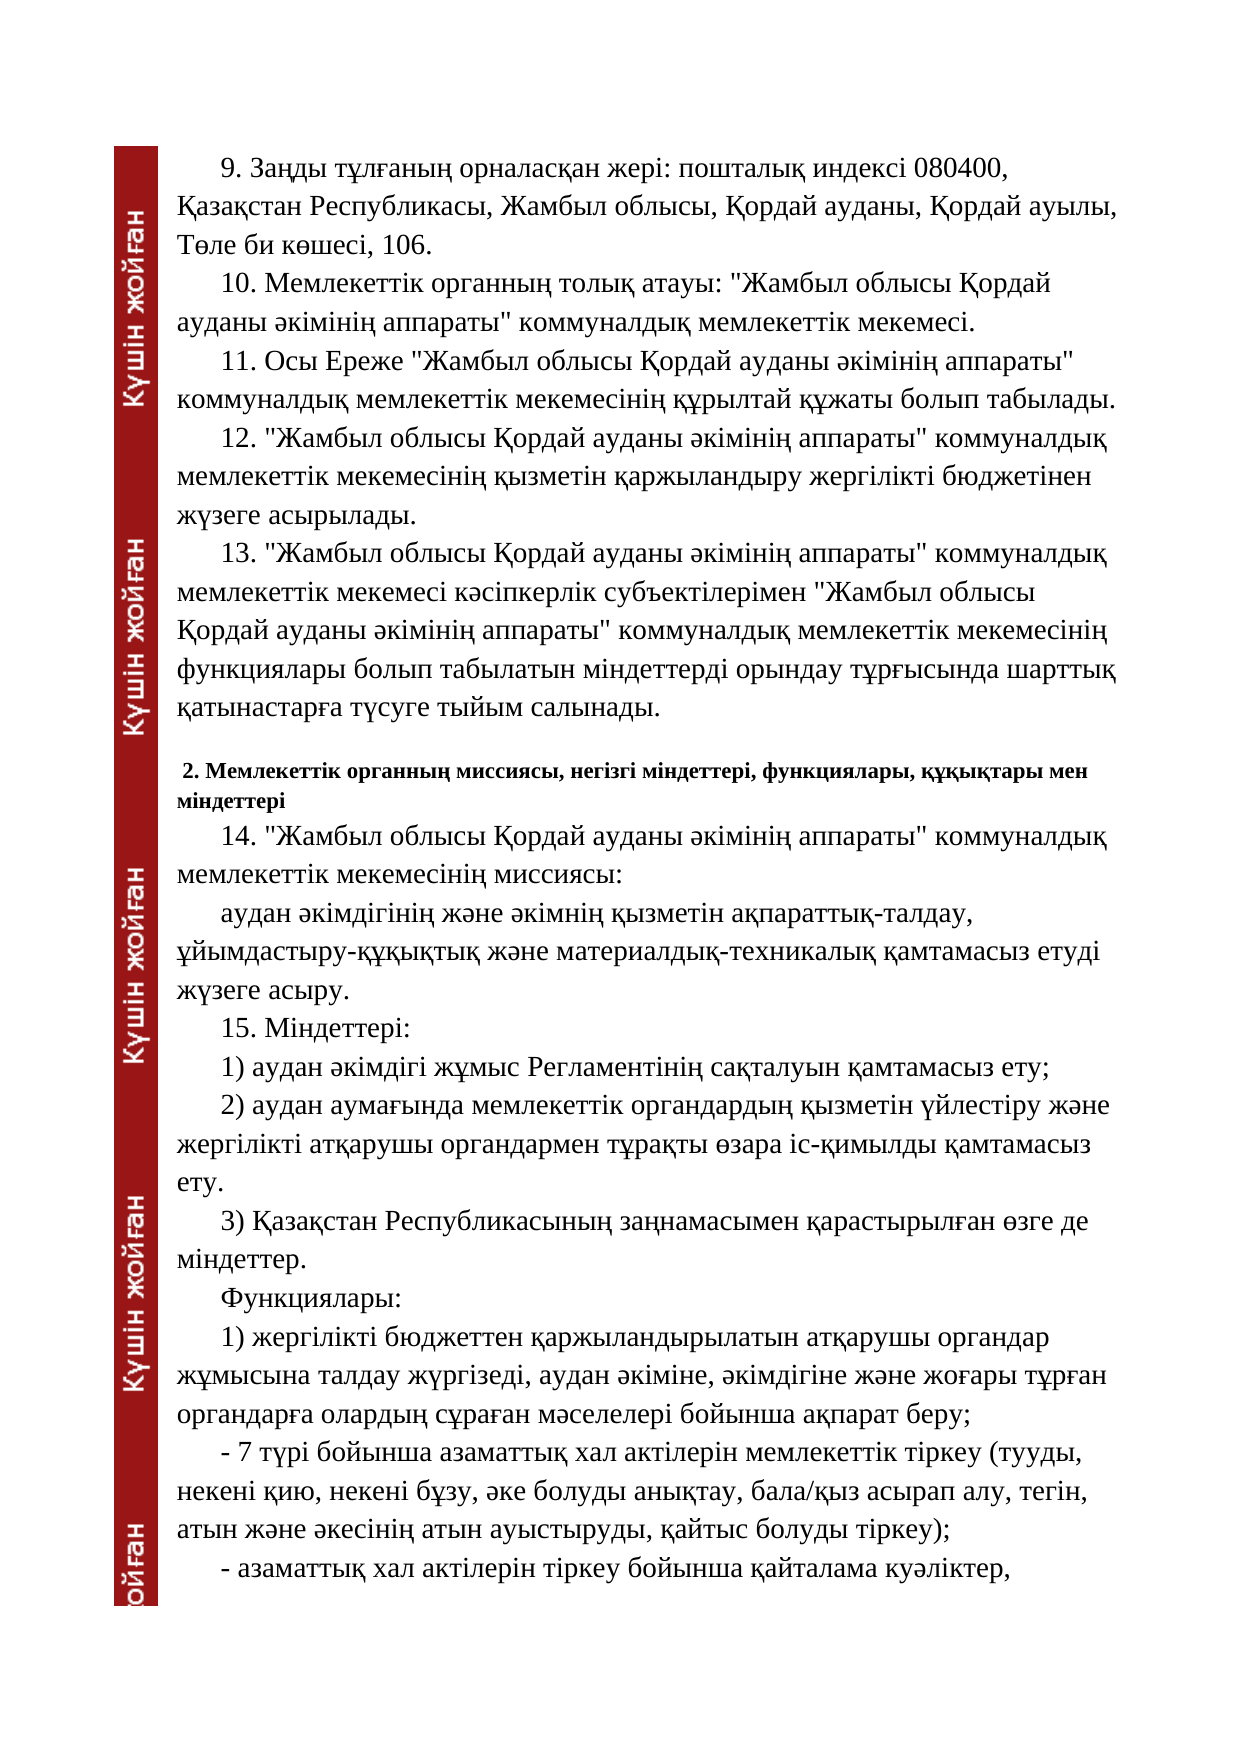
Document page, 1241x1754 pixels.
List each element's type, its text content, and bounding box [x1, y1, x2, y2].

picture [114, 753, 158, 757]
text 2. Мемлекеттік органның миссиясы, негізгі міндеттері, функциялары, құқықтары мен міндеттері [112, 757, 1128, 814]
picture [114, 1583, 158, 1606]
picture [114, 814, 158, 818]
picture [114, 146, 158, 150]
